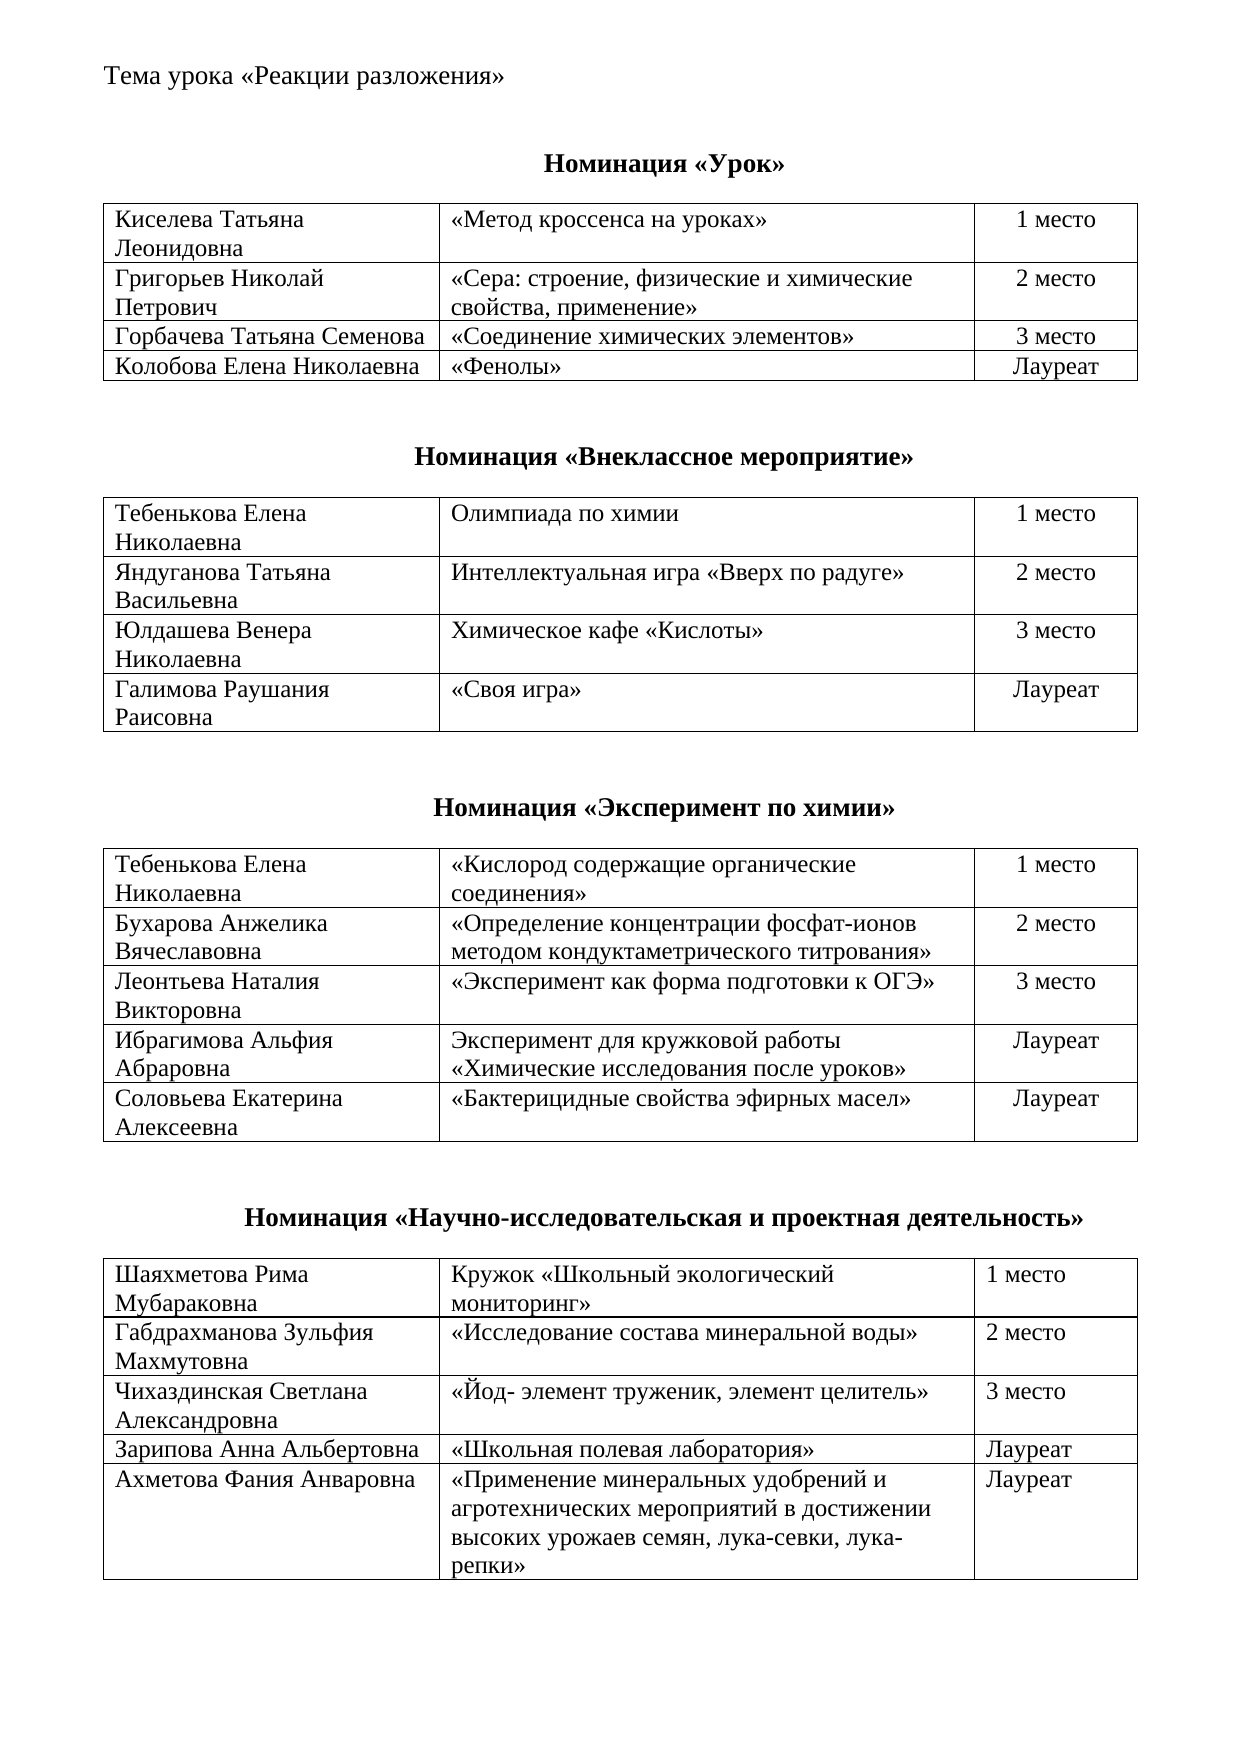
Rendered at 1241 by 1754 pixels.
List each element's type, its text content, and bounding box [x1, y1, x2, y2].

table_cell Лауреат [975, 1025, 1137, 1082]
table_cell 3 место [975, 1376, 1137, 1433]
table_cell Леонтьева Наталия Викторовна [104, 966, 439, 1024]
table_cell Эксперимент для кружковой работы «Химические исследования после уроков» [440, 1025, 974, 1082]
table_cell Лауреат [975, 1083, 1137, 1141]
table_cell «Школьная полевая лаборатория» [440, 1435, 974, 1463]
table_cell 2 место [975, 1318, 1137, 1375]
table_cell Ахметова Фания Анваровна [104, 1464, 439, 1579]
table_cell Лауреат [975, 351, 1137, 380]
table_cell «Эксперимент как форма подготовки к ОГЭ» [440, 966, 974, 1024]
text Номинация «Эксперимент по химии» [177, 792, 1152, 823]
table_header Кружок «Школьный экологический мониторинг» [440, 1259, 974, 1316]
table_header 1 место [975, 1259, 1137, 1316]
table_cell 2 место [975, 908, 1137, 965]
table_cell 3 место [975, 615, 1137, 673]
table_cell Горбачева Татьяна Семенова [104, 321, 439, 350]
table_cell «Бактерицидные свойства эфирных масел» [440, 1083, 974, 1141]
table_header 1 место [975, 849, 1137, 907]
table_header «Кислород содержащие органические соединения» [440, 849, 974, 907]
table_cell Габдрахманова Зульфия Махмутовна [104, 1318, 439, 1375]
text Номинация «Научно-исследовательская и проектная деятельность» [177, 1201, 1152, 1232]
table_cell «Соединение химических элементов» [440, 321, 974, 350]
table_header Олимпиада по химии [440, 498, 974, 556]
table_cell Колобова Елена Николаевна [104, 351, 439, 380]
table_cell Чихаздинская Светлана Александровна [104, 1376, 439, 1433]
table_header 1 место [975, 498, 1137, 556]
table_header Шаяхметова Рима Мубараковна [104, 1259, 439, 1316]
table_cell Григорьев Николай Петрович [104, 263, 439, 320]
text Номинация «Урок» [177, 147, 1152, 178]
table_cell «Фенолы» [440, 351, 974, 380]
text Номинация «Внеклассное мероприятие» [177, 440, 1152, 472]
table_cell 2 место [975, 557, 1137, 614]
table_cell Юлдашева Венера Николаевна [104, 615, 439, 673]
table_cell 2 место [975, 263, 1137, 320]
table_cell «Определение концентрации фосфат-ионов методом кондуктаметрического титрования» [440, 908, 974, 965]
table_cell Зарипова Анна Альбертовна [104, 1435, 439, 1463]
table_cell 3 место [975, 321, 1137, 350]
table_cell Соловьева Екатерина Алексеевна [104, 1083, 439, 1141]
table_header Киселева Татьяна Леонидовна [104, 204, 439, 262]
table_cell Лауреат [975, 1435, 1137, 1463]
table_cell Лауреат [975, 674, 1137, 731]
table_cell Химическое кафе «Кислоты» [440, 615, 974, 673]
text Тема урока «Реакции разложения» [103, 59, 1152, 90]
table_cell Галимова Раушания Раисовна [104, 674, 439, 731]
table_header 1 место [975, 204, 1137, 262]
table_header Тебенькова Елена Николаевна [104, 849, 439, 907]
table_cell «Исследование состава минеральной воды» [440, 1318, 974, 1375]
table_cell «Сера: строение, физические и химические свойства, применение» [440, 263, 974, 320]
table_cell «Применение минеральных удобрений и агротехнических мероприятий в достижении высоких урожаев семян, лука-севки, лука-репки» [440, 1464, 974, 1579]
table_header «Метод кроссенса на уроках» [440, 204, 974, 262]
table_cell «Своя игра» [440, 674, 974, 731]
table_cell Бухарова Анжелика Вячеславовна [104, 908, 439, 965]
table_cell Яндуганова Татьяна Васильевна [104, 557, 439, 614]
table_cell 3 место [975, 966, 1137, 1024]
table_cell Лауреат [975, 1464, 1137, 1579]
table_cell «Йод- элемент труженик, элемент целитель» [440, 1376, 974, 1433]
table_header Тебенькова Елена Николаевна [104, 498, 439, 556]
table_cell Интеллектуальная игра «Вверх по радуге» [440, 557, 974, 614]
table_cell Ибрагимова Альфия Абраровна [104, 1025, 439, 1082]
